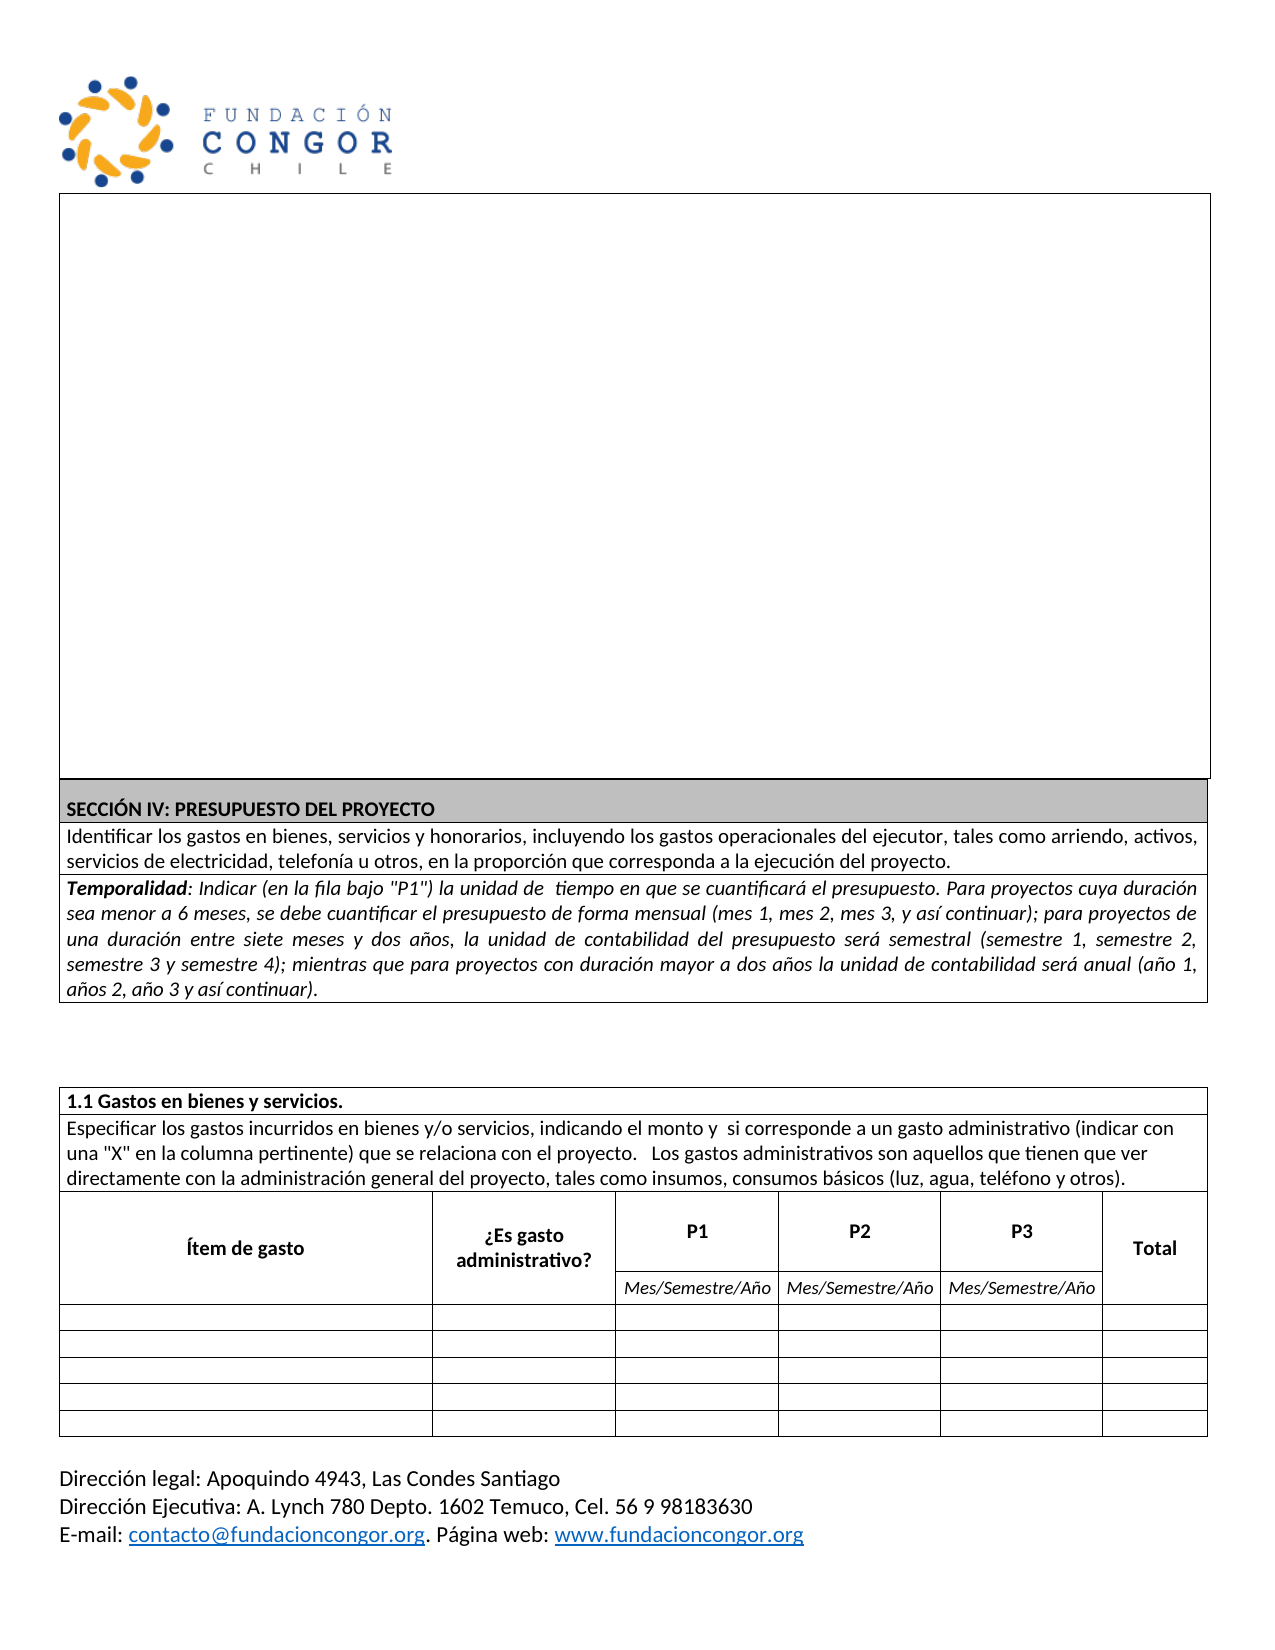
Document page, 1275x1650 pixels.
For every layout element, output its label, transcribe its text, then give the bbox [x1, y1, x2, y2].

table_cell [779, 1331, 940, 1357]
table_cell [941, 1384, 1102, 1410]
table_cell [433, 1305, 615, 1330]
table_cell [60, 1305, 432, 1330]
table_cell [616, 1305, 778, 1330]
table_cell [1103, 1305, 1207, 1330]
table_cell [616, 1411, 778, 1436]
table_header 1.1 Gastos en bienes y servicios. [60, 1088, 1207, 1114]
table_cell [616, 1331, 778, 1357]
table_cell [433, 1384, 615, 1410]
table_cell Total [1103, 1192, 1207, 1303]
table_cell Identificar los gastos en bienes, servicios y honorarios, incluyendo los gastos operacionales del ejecutor, tales como arriendo, activos, servicios de electricidad, telefonía u otros, en la proporción que corresponda a la ejecución del proyecto. [60, 823, 1207, 874]
table_cell [60, 1411, 432, 1436]
table_cell [1103, 1331, 1207, 1357]
table_cell [1103, 1358, 1207, 1383]
table_cell [941, 1358, 1102, 1383]
table_cell Ítem de gasto [60, 1192, 432, 1303]
table_cell [616, 1358, 778, 1383]
table_cell [941, 1411, 1102, 1436]
table_cell ¿Es gasto administrativo? [433, 1192, 615, 1303]
table_cell [779, 1384, 940, 1410]
table_cell [779, 1411, 940, 1436]
table_cell Especificar los gastos incurridos en bienes y/o servicios, indicando el monto y si corresponde a un gasto administrativo (indicar con una "X" en la columna pertinente) que se relaciona con el proyecto. Los gastos administrativos son aquellos que tienen que ver directamente con la administración general del proyecto, tales como insumos, consumos básicos (luz, agua, teléfono y otros). [60, 1115, 1207, 1191]
table_cell [60, 1331, 432, 1357]
table_cell Mes/Semestre/Año [779, 1272, 940, 1303]
table_cell [60, 1358, 432, 1383]
table_cell [60, 1384, 432, 1410]
table_header SECCIÓN IV: PRESUPUESTO DEL PROYECTO [60, 780, 1207, 822]
table_cell [433, 1411, 615, 1436]
table_cell [779, 1305, 940, 1330]
table_cell P2 [779, 1192, 940, 1271]
table_cell [433, 1331, 615, 1357]
picture [59, 73, 392, 193]
table_cell [941, 1331, 1102, 1357]
table_cell Mes/Semestre/Año [941, 1272, 1102, 1303]
table_cell [433, 1358, 615, 1383]
table_cell Temporalidad: Indicar (en la fila bajo "P1") la unidad de tiempo en que se cuantificará el presupuesto. Para proyectos cuya duración sea menor a 6 meses, se debe cuantificar el presupuesto de forma mensual (mes 1, mes 2, mes 3, y así continuar); para proyectos de una duración entre siete meses y dos años, la unidad de contabilidad del presupuesto será semestral (semestre 1, semestre 2, semestre 3 y semestre 4); mientras que para proyectos con duración mayor a dos años la unidad de contabilidad será anual (año 1, años 2, año 3 y así continuar). [60, 875, 1207, 1002]
table_cell P3 [941, 1192, 1102, 1271]
table_cell [1103, 1384, 1207, 1410]
table_cell [941, 1305, 1102, 1330]
table_cell Mes/Semestre/Año [616, 1272, 778, 1303]
table_cell P1 [616, 1192, 778, 1271]
table_cell [616, 1384, 778, 1410]
table_cell [779, 1358, 940, 1383]
table_cell [1103, 1411, 1207, 1436]
